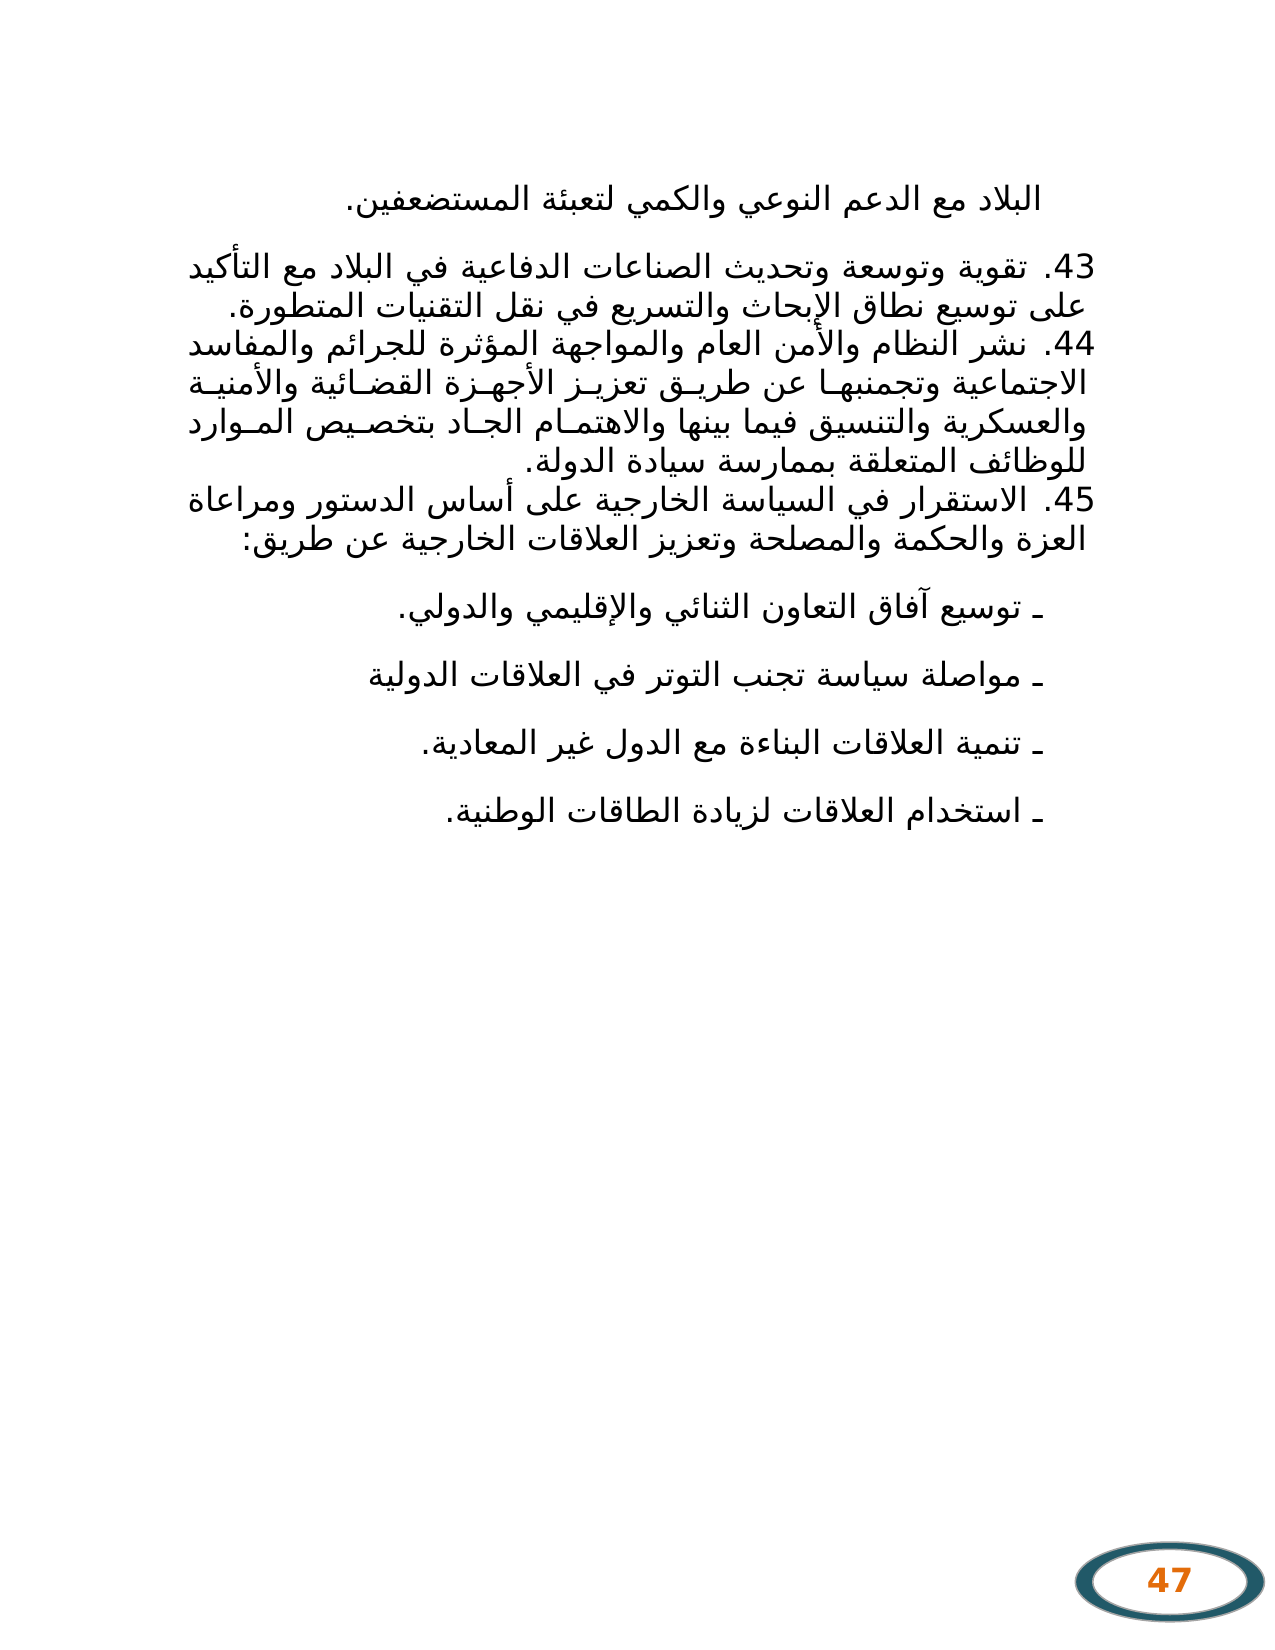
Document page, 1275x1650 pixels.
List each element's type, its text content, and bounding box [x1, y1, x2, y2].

list تقوية وتوسعة وتحديث الصناعات الدفاعية في البلاد مع التأكيد على توسيع نطاق الإبحاث والتسريع في نقل التقنيات المتطورة. [187, 247, 1087, 325]
text ـ توسيع آفاق التعاون الثنائي والإقليمي والدولي. [187, 587, 1087, 626]
list الاستقرار في السياسة الخارجية على أساس الدستور ومراعاة العزة والحكمة والمصلحة وتعزيز العلاقات الخارجية عن طريق: [187, 480, 1087, 558]
list نشر النظام والأمن العام والمواجهة المؤثرة للجرائم والمفاسد الاجتماعية وتجمنبها عن طريق تعزيز الأجهزة القضائية والأمنية والعسكرية والتنسيق فيما بينها والاهتمام الجاد بتخصيص الموارد للوظائف المتعلقة بممارسة سيادة الدولة. [187, 325, 1087, 480]
text ـ مواصلة سياسة تجنب التوتر في العلاقات الدولية [187, 655, 1087, 694]
text ـ استخدام العلاقات لزيادة الطاقات الوطنية. [187, 791, 1087, 830]
text البلاد مع الدعم النوعي والكمي لتعبئة المستضعفين. [187, 179, 1042, 218]
text ـ تنمية العلاقات البناءة مع الدول غير المعادية. [187, 723, 1087, 762]
